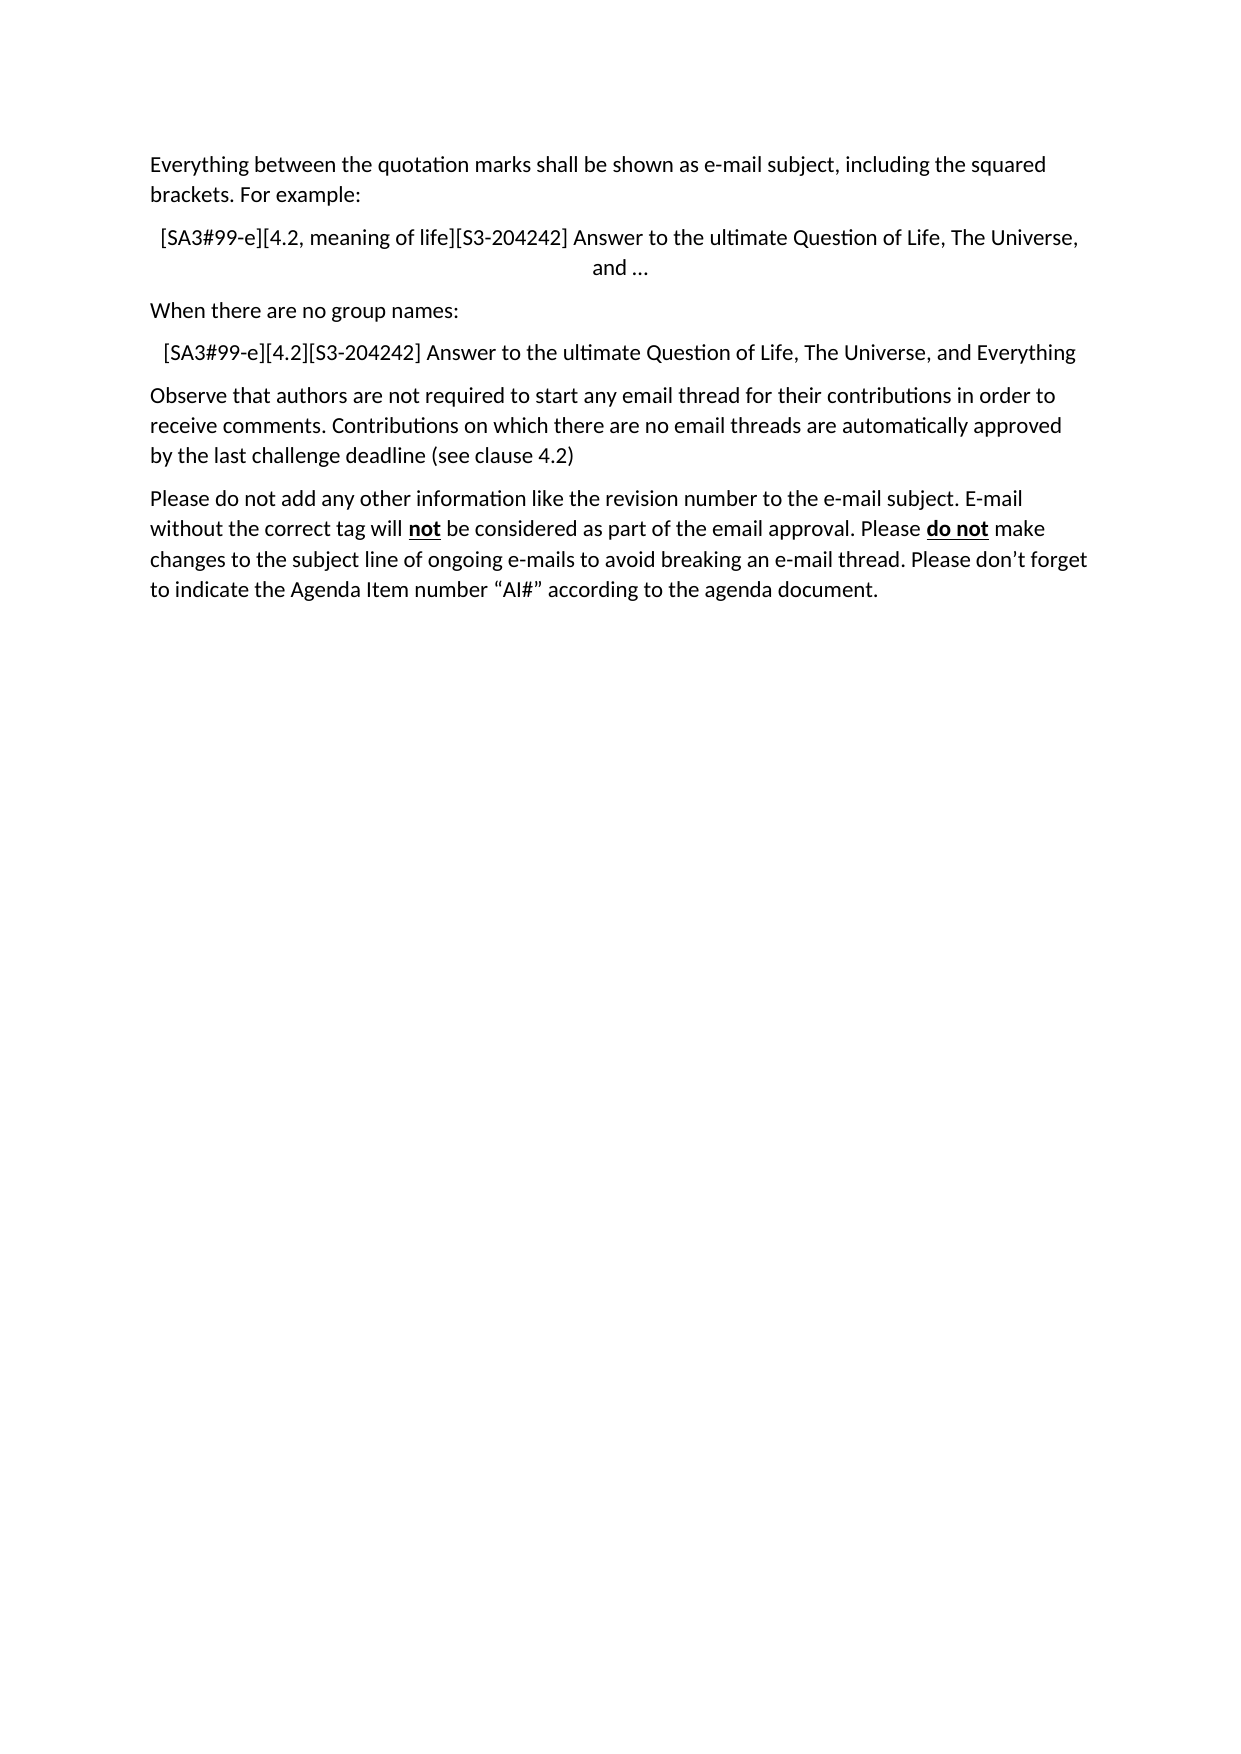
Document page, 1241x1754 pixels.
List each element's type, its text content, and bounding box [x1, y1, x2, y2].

text [SA3#99-e][4.2, meaning of life][S3-204242] Answer to the ultimate Question of Life, The Universe, and … [150, 223, 1090, 281]
text Observe that authors are not required to start any email thread for their contributions in order to receive comments. Contributions on which there are no email threads are automatically approved by the last challenge deadline (see clause 4.2) [150, 381, 1090, 470]
text Please do not add any other information like the revision number to the e-mail subject. E-mail without the correct tag will not be considered as part of the email approval. Please do not make changes to the subject line of ongoing e-mails to avoid breaking an e-mail thread. Please don’t forget to indicate the Agenda Item number “AI#” according to the agenda document. [150, 484, 1090, 603]
text [SA3#99-e][4.2][S3-204242] Answer to the ultimate Question of Life, The Universe, and Everything [150, 338, 1090, 367]
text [150, 150, 1090, 208]
text When there are no group names: [150, 296, 1090, 324]
